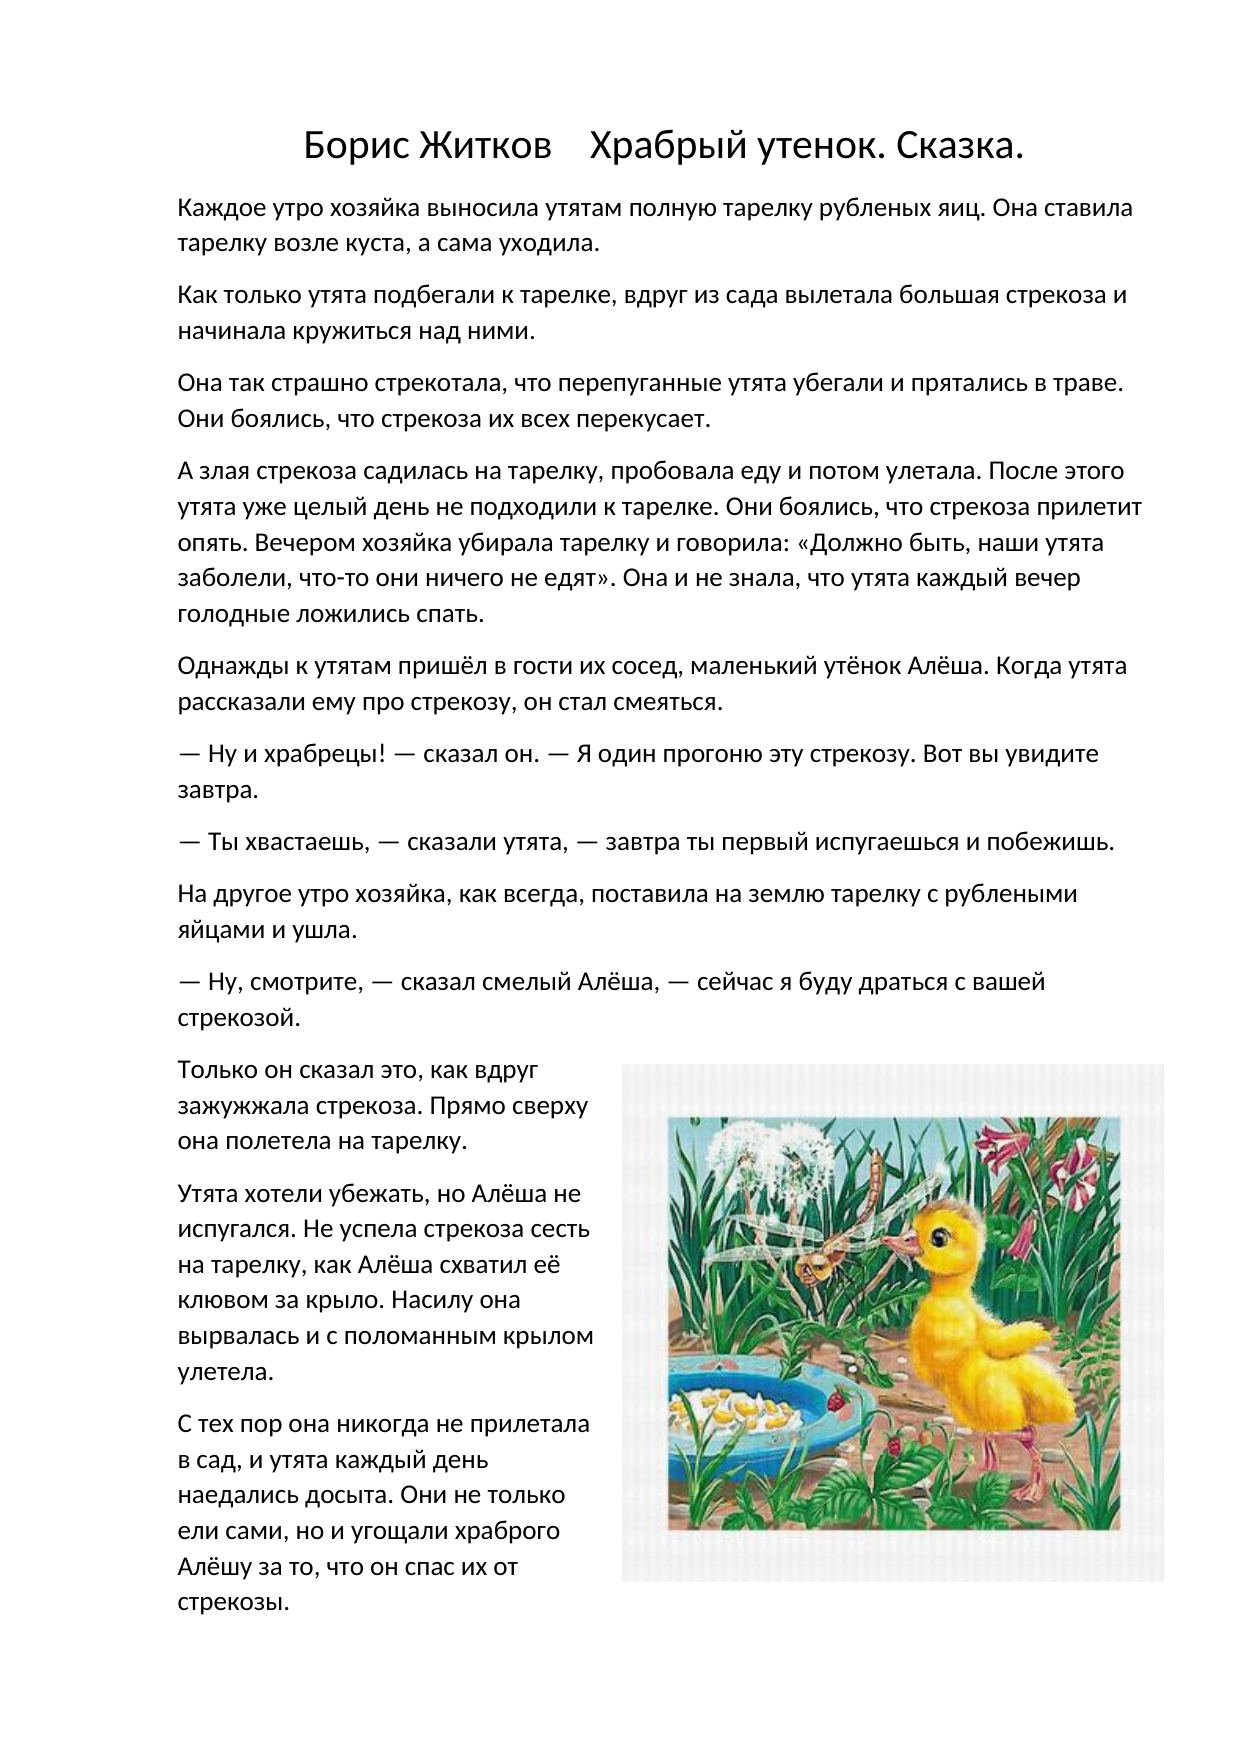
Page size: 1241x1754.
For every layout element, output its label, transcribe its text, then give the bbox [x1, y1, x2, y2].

text На другое утро хозяйка, как всегда, поставила на землю тарелку с рублеными яйцами и ушла. [177, 876, 1152, 945]
text — Ну, смотрите, — сказал смелый Алёша, — сейчас я буду драться с вашей стрекозой. [177, 964, 1152, 1033]
text Только он сказал это, как вдруг зажужжала стрекоза. Прямо сверху она полетела на тарелку. [177, 1052, 1152, 1156]
text Как только утята подбегали к тарелке, вдруг из сада вылетала большая стрекоза и начинала кружиться над ними. [177, 278, 1152, 346]
text Каждое утро хозяйка выносила утятам полную тарелку рубленых яиц. Она ставила тарелку возле куста, а сама уходила. [177, 190, 1152, 258]
text А злая стрекоза садилась на тарелку, пробовала еду и потом улетала. После этого утята уже целый день не подходили к тарелке. Они боялись, что стрекоза прилетит опять. Вечером хозяйка убирала тарелку и говорила: «Должно быть, наши утята заболели, что-то они ничего не едят». Она и не знала, что утята каждый вечер голодные ложились спать. [177, 453, 1152, 629]
text — Ну и храбрецы! — сказал он. — Я один прогоню эту стрекозу. Вот вы увидите завтра. [177, 736, 1152, 805]
text Утята хотели убежать, но Алёша не испугался. Не успела стрекоза сесть на тарелку, как Алёша схватил её клювом за крыло. Насилу она вырвалась и с поломанным крылом улетела. [177, 1176, 620, 1387]
text Борис Житков Храбрый утенок. Сказка. [177, 118, 1152, 169]
text — Ты хвастаешь, — сказали утята, — завтра ты первый испугаешься и побежишь. [177, 824, 1152, 857]
text Она так страшно стрекотала, что перепуганные утята убегали и прятались в траве. Они боялись, что стрекоза их всех перекусает. [177, 366, 1152, 434]
picture [620, 1064, 1164, 1581]
text Однажды к утятам пришёл в гости их сосед, маленький утёнок Алёша. Когда утята рассказали ему про стрекозу, он стал смеяться. [177, 648, 1152, 717]
text С тех пор она никогда не прилетала в сад, и утята каждый день наедались досыта. Они не только ели сами, но и угощали храброго Алёшу за то, что он спас их от стрекозы. [177, 1406, 1152, 1617]
